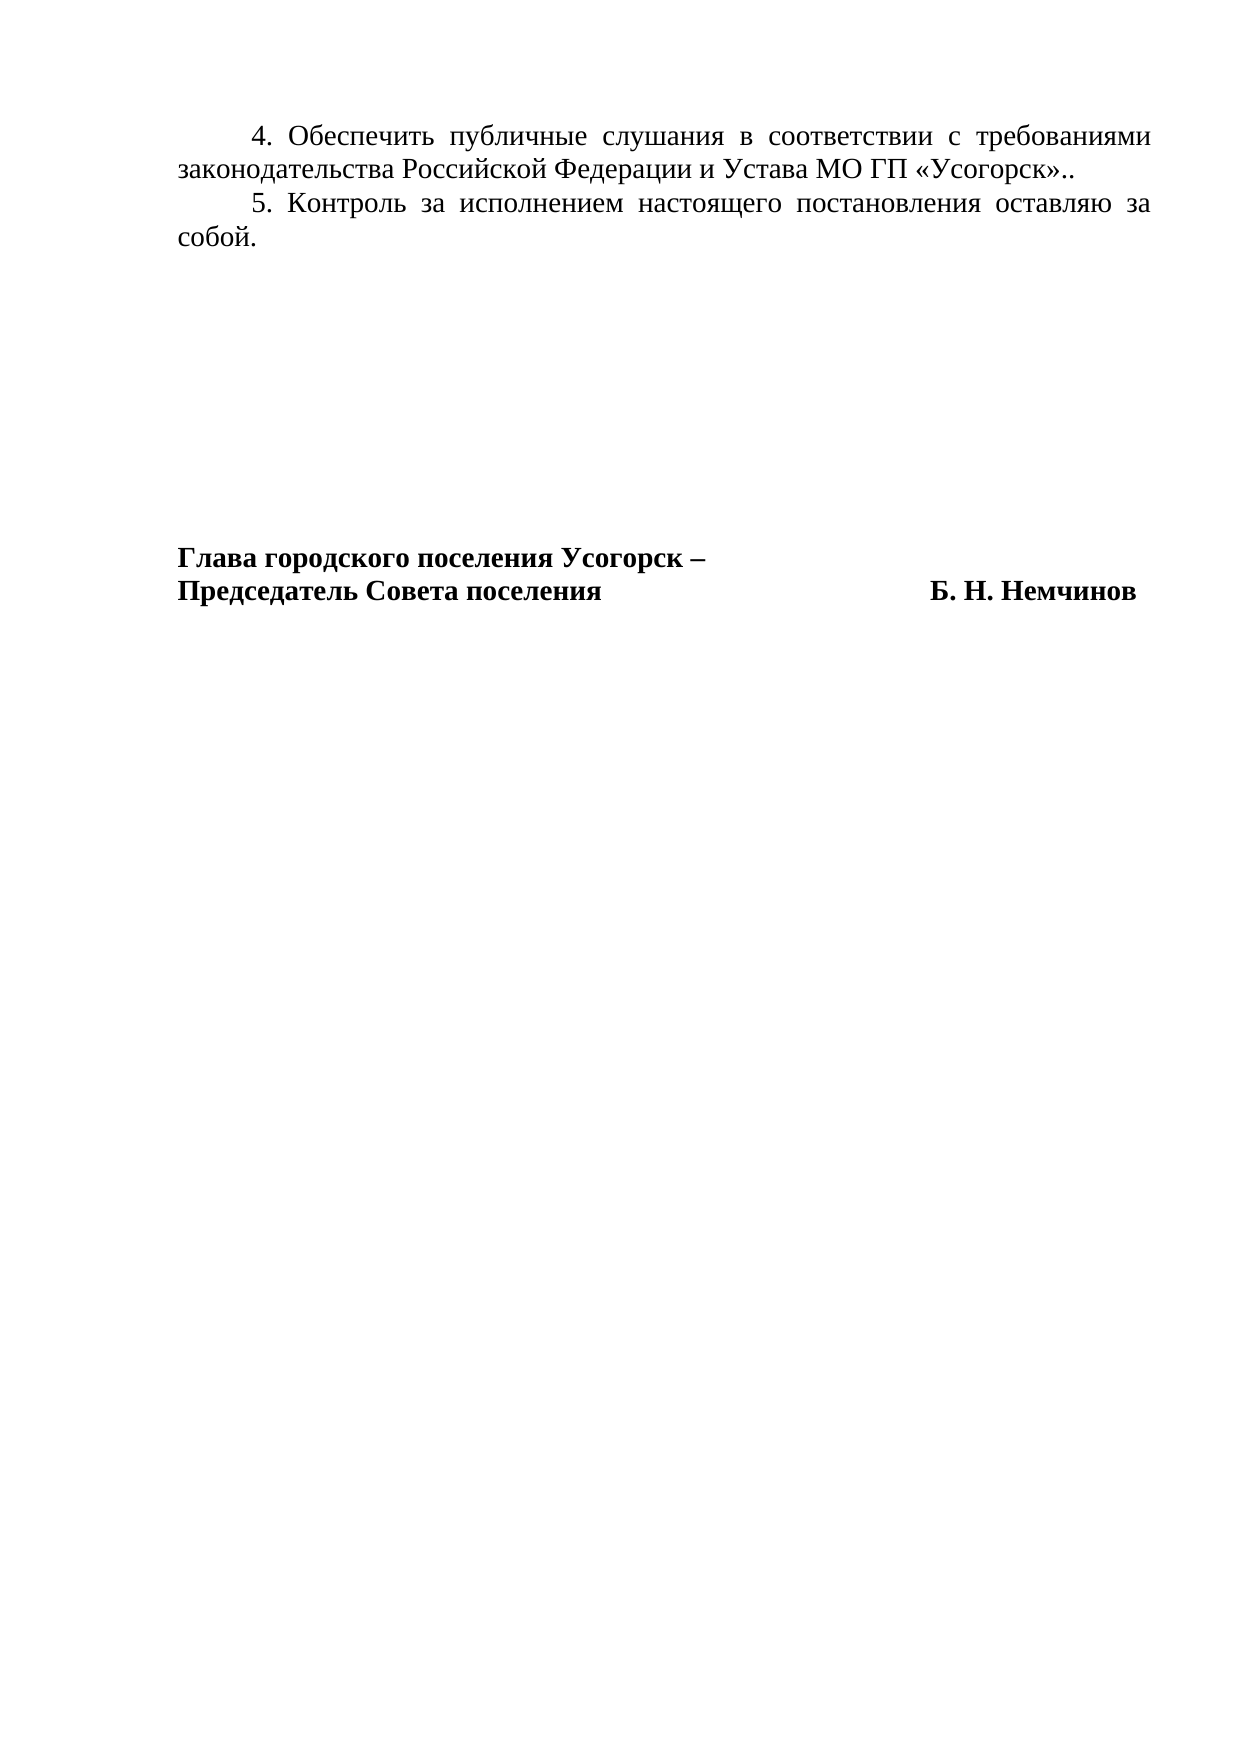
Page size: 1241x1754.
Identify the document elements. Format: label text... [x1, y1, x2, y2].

text Глава городского поселения Усогорск – [177, 540, 1142, 573]
text 5. Контроль за исполнением настоящего постановления оставляю за собой. [177, 185, 1152, 252]
text 4. Обеспечить публичные слушания в соответствии с требованиями законодательства Российской Федерации и Устава МО ГП «Усогорск».. [177, 118, 1152, 185]
text Председатель Совета поселения Б. Н. Немчинов [177, 573, 1142, 607]
